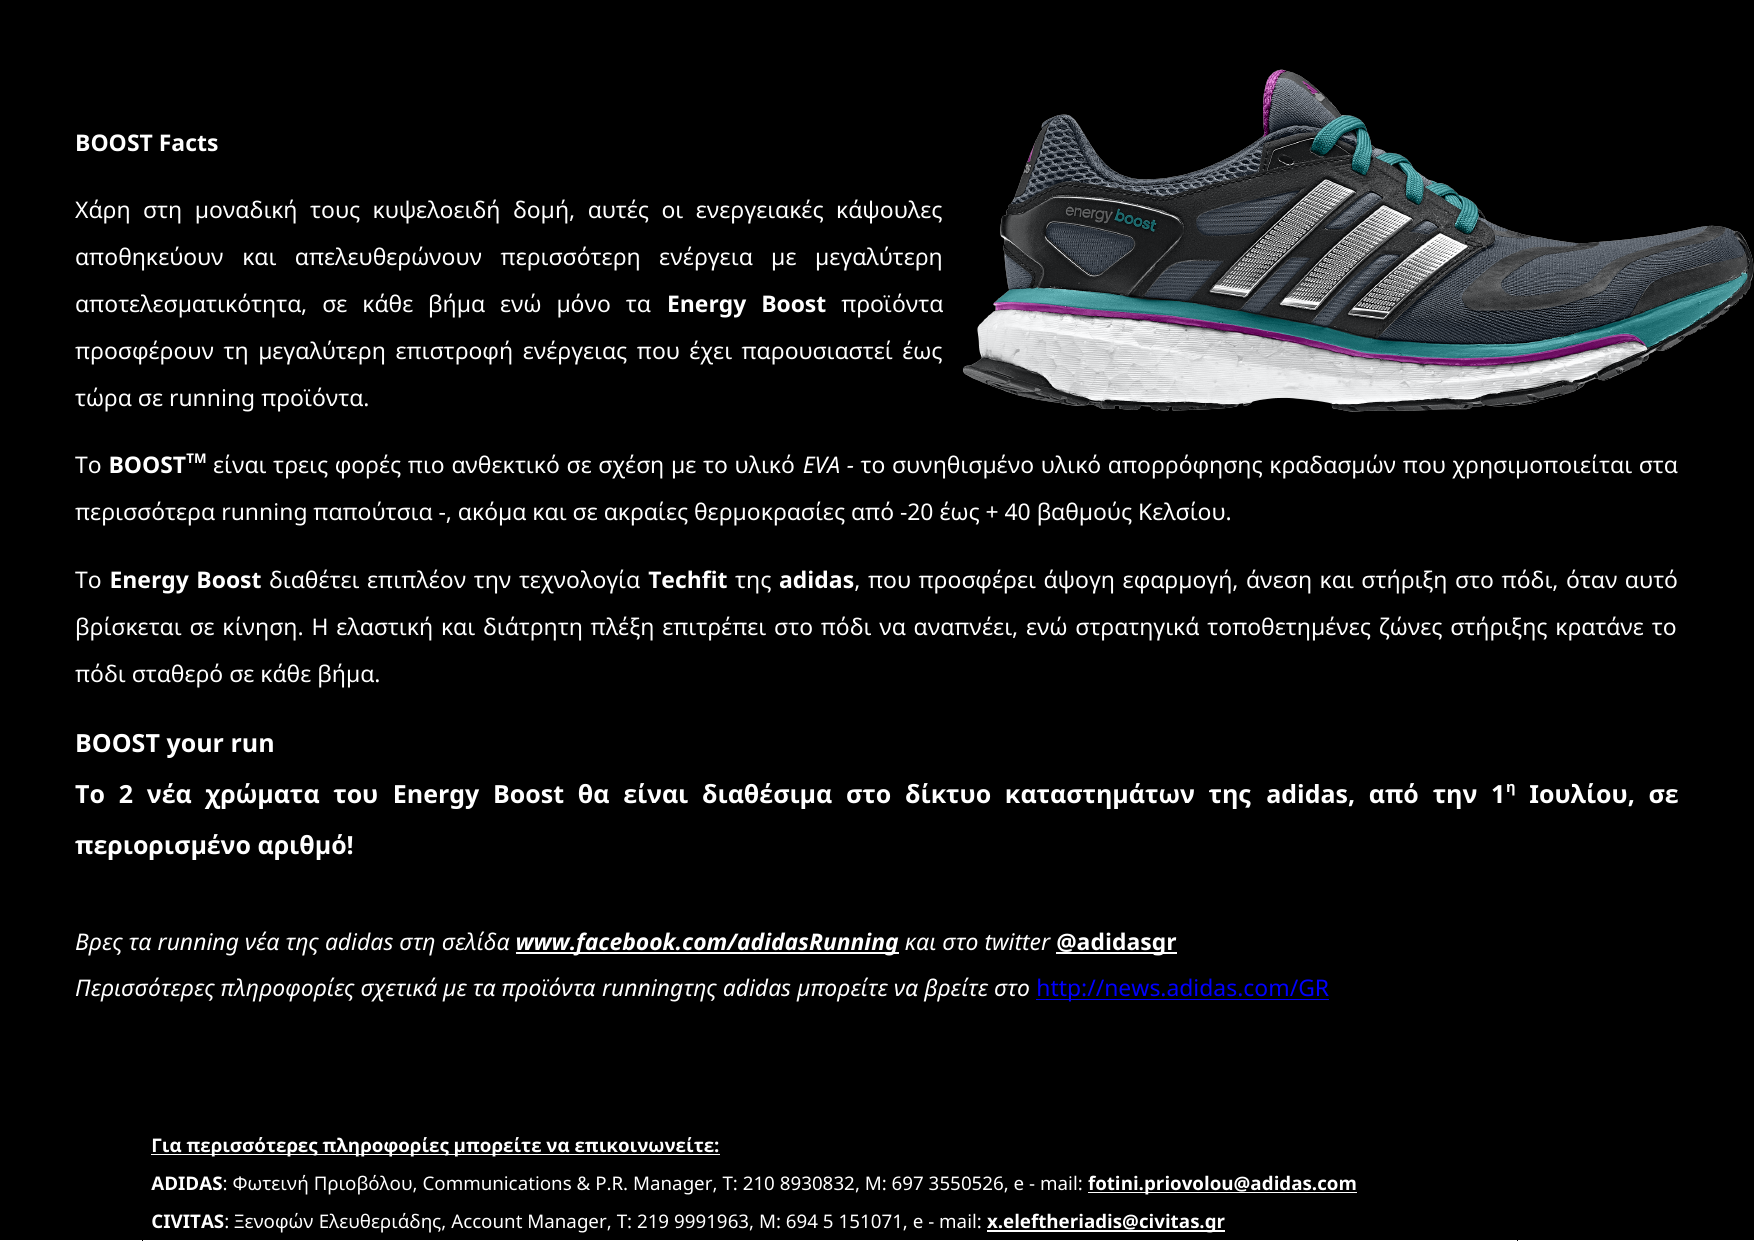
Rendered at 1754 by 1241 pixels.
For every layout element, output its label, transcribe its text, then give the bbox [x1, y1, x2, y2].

text Χάρη στη μοναδική τους κυψελοειδή δομή, αυτές οι ενεργειακές κάψουλες αποθηκεύουν και απελευθερώνουν περισσότερη ενέργεια με μεγαλύτερη αποτελεσματικότητα, σε κάθε βήμα ενώ μόνο τα Energy Boost προϊόντα προσφέρουν τη μεγαλύτερη επιστροφή ενέργειας που έχει παρουσιαστεί έως τώρα σε running προϊόντα. [75, 194, 1679, 413]
text Το BOOSTTM είναι τρεις φορές πιο ανθεκτικό σε σχέση με το υλικό EVA - το συνηθισμένο υλικό απορρόφησης κραδασμών που χρησιμοποιείται στα περισσότερα running παπούτσια -, ακόμα και σε ακραίες θερμοκρασίες από -20 έως + 40 βαθμούς Κελσίου. [75, 449, 1679, 527]
picture [962, 69, 1754, 412]
text Το 2 νέα χρώματα του Energy Boost θα είναι διαθέσιμα στο δίκτυο καταστημάτων της adidas, από την 1η Ιουλίου, σε περιορισμένο αριθμό! [75, 776, 1679, 862]
text To Energy Boost διαθέτει επιπλέον την τεχνολογία Techfit της adidas, που προσφέρει άψογη εφαρμογή, άνεση και στήριξη στο πόδι, όταν αυτό βρίσκεται σε κίνηση. Η ελαστική και διάτρητη πλέξη επιτρέπει στο πόδι να αναπνέει, ενώ στρατηγικά τοποθετημένες ζώνες στήριξης κρατάνε το πόδι σταθερό σε κάθε βήμα. [75, 564, 1679, 689]
text BOOST Facts [75, 126, 1679, 158]
text Βρες τα running νέα της adidas στη σελίδα www.facebook.com/adidasRunning και στο twitter @adidasgr [75, 925, 1679, 957]
text Περισσότερες πληροφορίες σχετικά με τα προϊόντα runningτης adidas μπορείτε να βρείτε στο http://news.adidas.com/GR [75, 972, 1679, 1003]
text BOOST your run [75, 725, 1679, 759]
